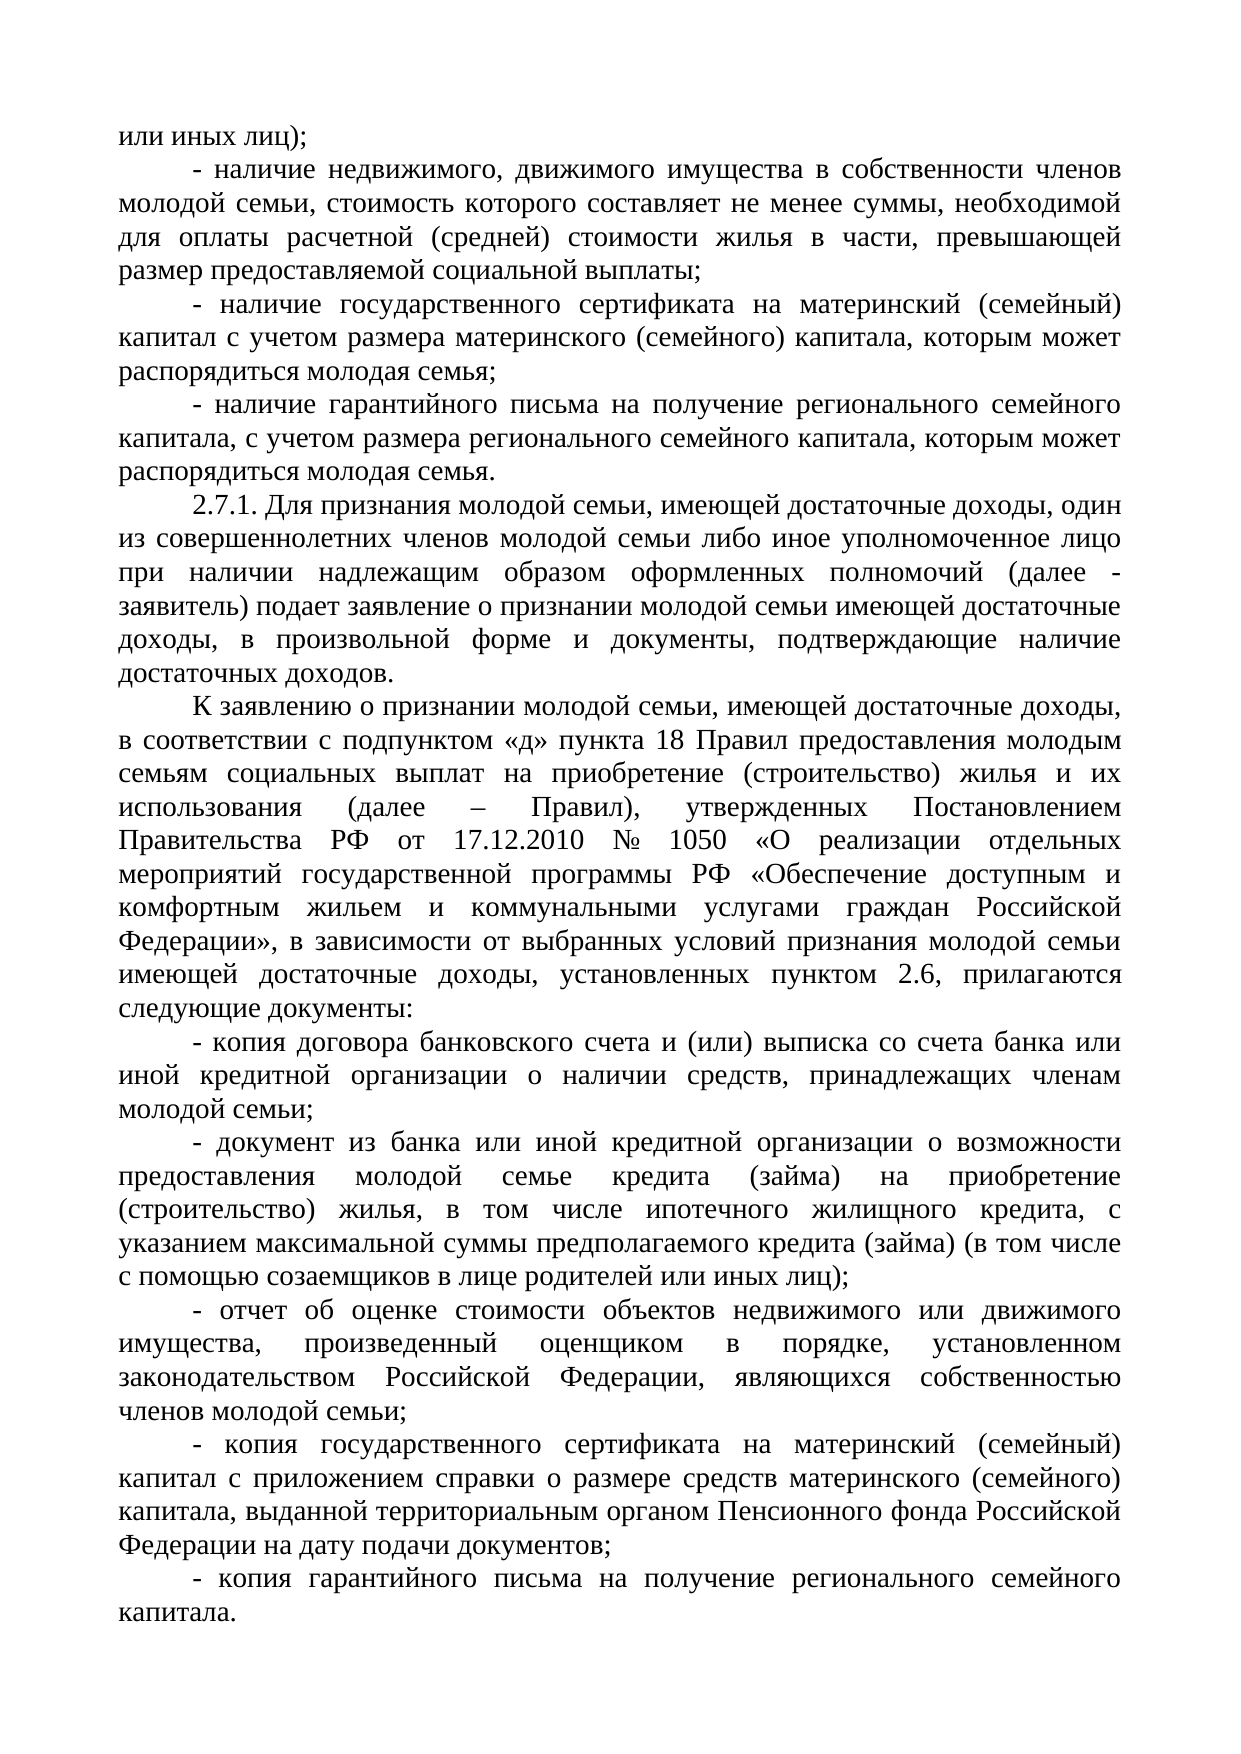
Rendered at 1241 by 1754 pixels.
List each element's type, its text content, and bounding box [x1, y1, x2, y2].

text 2.7.1. Для признания молодой семьи, имеющей достаточные доходы, один из совершеннолетних членов молодой семьи либо иное уполномоченное лицо при наличии надлежащим образом оформленных полномочий (далее - заявитель) подает заявление о признании молодой семьи имеющей достаточные доходы, в произвольной форме и документы, подтверждающие наличие достаточных доходов. [118, 487, 1122, 688]
text - отчет об оценке стоимости объектов недвижимого или движимого имущества, произведенный оценщиком в порядке, установленном законодательством Российской Федерации, являющихся собственностью членов молодой семьи; [118, 1292, 1122, 1426]
text - копия гарантийного письма на получение регионального семейного капитала. [118, 1560, 1122, 1627]
text - наличие недвижимого, движимого имущества в собственности членов молодой семьи, стоимость которого составляет не менее суммы, необходимой для оплаты расчетной (средней) стоимости жилья в части, превышающей размер предоставляемой социальной выплаты; [118, 152, 1122, 286]
text К заявлению о признании молодой семьи, имеющей достаточные доходы, в соответствии с подпунктом «д» пункта 18 Правил предоставления молодым семьям социальных выплат на приобретение (строительство) жилья и их использования (далее – Правил), утвержденных Постановлением Правительства РФ от 17.12.2010 № 1050 «О реализации отдельных мероприятий государственной программы РФ «Обеспечение доступным и комфортным жильем и коммунальными услугами граждан Российской Федерации», в зависимости от выбранных условий признания молодой семьи имеющей достаточные доходы, установленных пунктом 2.6, прилагаются следующие документы: [118, 688, 1122, 1024]
text - наличие гарантийного письма на получение регионального семейного капитала, с учетом размера регионального семейного капитала, которым может распорядиться молодая семья. [118, 386, 1122, 487]
text - копия договора банковского счета и (или) выписка со счета банка или иной кредитной организации о наличии средств, принадлежащих членам молодой семьи; [118, 1024, 1122, 1124]
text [118, 118, 1122, 152]
text - копия государственного сертификата на материнский (семейный) капитал с приложением справки о размере средств материнского (семейного) капитала, выданной территориальным органом Пенсионного фонда Российской Федерации на дату подачи документов; [118, 1426, 1122, 1560]
text - наличие государственного сертификата на материнский (семейный) капитал с учетом размера материнского (семейного) капитала, которым может распорядиться молодая семья; [118, 286, 1122, 386]
text - документ из банка или иной кредитной организации о возможности предоставления молодой семье кредита (займа) на приобретение (строительство) жилья, в том числе ипотечного жилищного кредита, с указанием максимальной суммы предполагаемого кредита (займа) (в том числе с помощью созаемщиков в лице родителей или иных лиц); [118, 1124, 1122, 1292]
